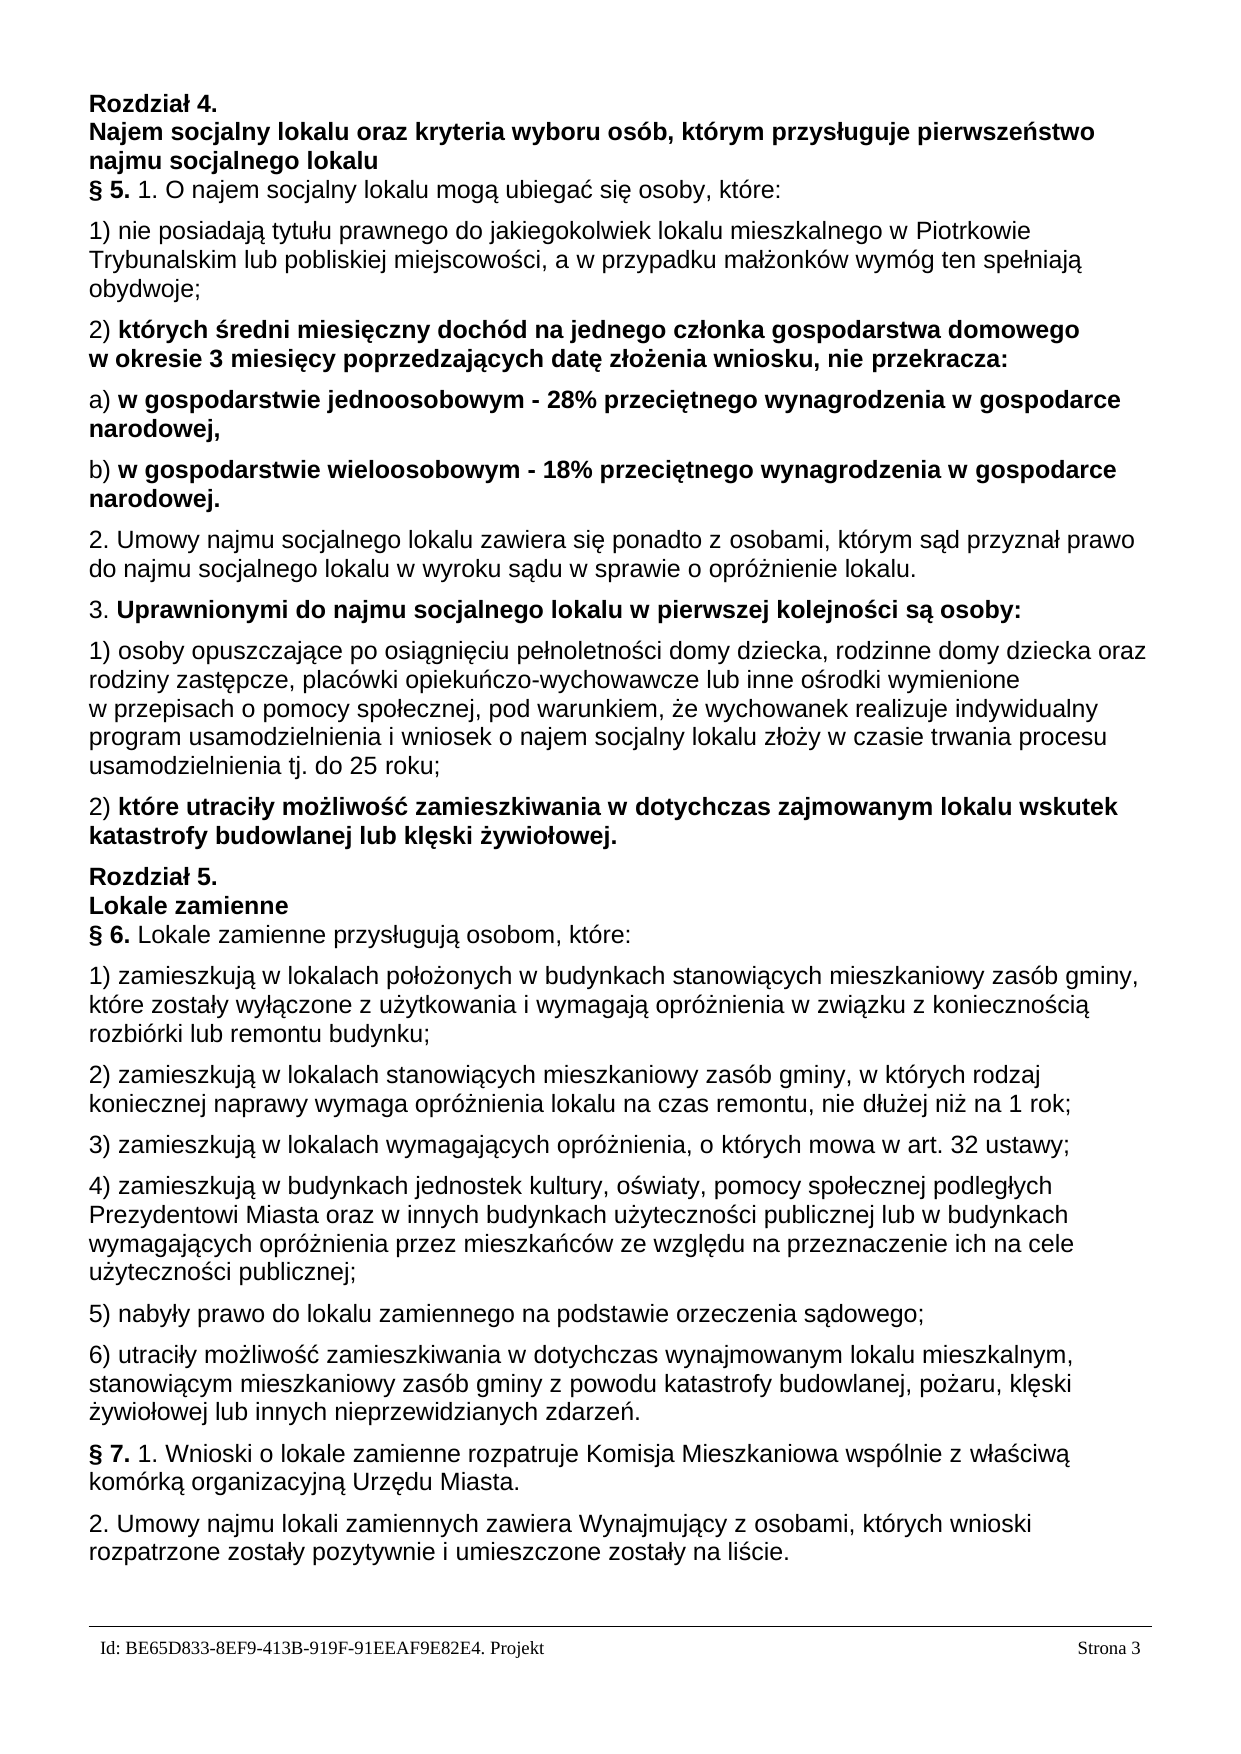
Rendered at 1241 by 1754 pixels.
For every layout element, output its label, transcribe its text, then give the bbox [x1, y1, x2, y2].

text § 5. 1. O najem socjalny lokalu mogą ubiegać się osoby, które: [88, 175, 1152, 203]
text 6) utraciły możliwość zamieszkiwania w dotychczas wynajmowanym lokalu mieszkalnym, stanowiącym mieszkaniowy zasób gminy z powodu katastrofy budowlanej, pożaru, klęski żywiołowej lub innych nieprzewidzianych zdarzeń. [88, 1340, 1152, 1426]
text 2) których średni miesięczny dochód na jednego członka gospodarstwa domowego w okresie 3 miesięcy poprzedzających datę złożenia wniosku, nie przekracza: [88, 315, 1152, 372]
text Rozdział 4. Najem socjalny lokalu oraz kryteria wyboru osób, którym przysługuje pierwszeństwo najmu socjalnego lokalu [88, 88, 1152, 175]
text 4) zamieszkują w budynkach jednostek kultury, oświaty, pomocy społecznej podległych Prezydentowi Miasta oraz w innych budynkach użyteczności publicznej lub w budynkach wymagających opróżnienia przez mieszkańców ze względu na przeznaczenie ich na cele użyteczności publicznej; [88, 1171, 1152, 1286]
text b) w gospodarstwie wieloosobowym - 18% przeciętnego wynagrodzenia w gospodarce narodowej. [88, 455, 1152, 512]
text 3. Uprawnionymi do najmu socjalnego lokalu w pierwszej kolejności są osoby: [88, 595, 1152, 623]
text § 7. 1. Wnioski o lokale zamienne rozpatruje Komisja Mieszkaniowa wspólnie z właściwą komórką organizacyjną Urzędu Miasta. [88, 1438, 1152, 1496]
text 2. Umowy najmu socjalnego lokalu zawiera się ponadto z osobami, którym sąd przyznał prawo do najmu socjalnego lokalu w wyroku sądu w sprawie o opróżnienie lokalu. [88, 525, 1152, 582]
text a) w gospodarstwie jednoosobowym - 28% przeciętnego wynagrodzenia w gospodarce narodowej, [88, 385, 1152, 442]
text 1) zamieszkują w lokalach położonych w budynkach stanowiących mieszkaniowy zasób gminy, które zostały wyłączone z użytkowania i wymagają opróżnienia w związku z koniecznością rozbiórki lub remontu budynku; [88, 961, 1152, 1047]
text § 6. Lokale zamienne przysługują osobom, które: [88, 920, 1152, 948]
text 5) nabyły prawo do lokalu zamiennego na podstawie orzeczenia sądowego; [88, 1298, 1152, 1327]
text 1) nie posiadają tytułu prawnego do jakiegokolwiek lokalu mieszkalnego w Piotrkowie Trybunalskim lub pobliskiej miejscowości, a w przypadku małżonków wymóg ten spełniają obydwoje; [88, 216, 1152, 302]
text Rozdział 5. Lokale zamienne [88, 862, 1152, 920]
text 1) osoby opuszczające po osiągnięciu pełnoletności domy dziecka, rodzinne domy dziecka oraz rodziny zastępcze, placówki opiekuńczo-wychowawcze lub inne ośrodki wymienione w przepisach o pomocy społecznej, pod warunkiem, że wychowanek realizuje indywidualny program usamodzielnienia i wniosek o najem socjalny lokalu złoży w czasie trwania procesu usamodzielnienia tj. do 25 roku; [88, 636, 1152, 780]
text 2. Umowy najmu lokali zamiennych zawiera Wynajmujący z osobami, których wnioski rozpatrzone zostały pozytywnie i umieszczone zostały na liście. [88, 1508, 1152, 1566]
text 2) które utraciły możliwość zamieszkiwania w dotychczas zajmowanym lokalu wskutek katastrofy budowlanej lub klęski żywiołowej. [88, 792, 1152, 850]
text 2) zamieszkują w lokalach stanowiących mieszkaniowy zasób gminy, w których rodzaj koniecznej naprawy wymaga opróżnienia lokalu na czas remontu, nie dłużej niż na 1 rok; [88, 1060, 1152, 1117]
text 3) zamieszkują w lokalach wymagających opróżnienia, o których mowa w art. 32 ustawy; [88, 1130, 1152, 1158]
